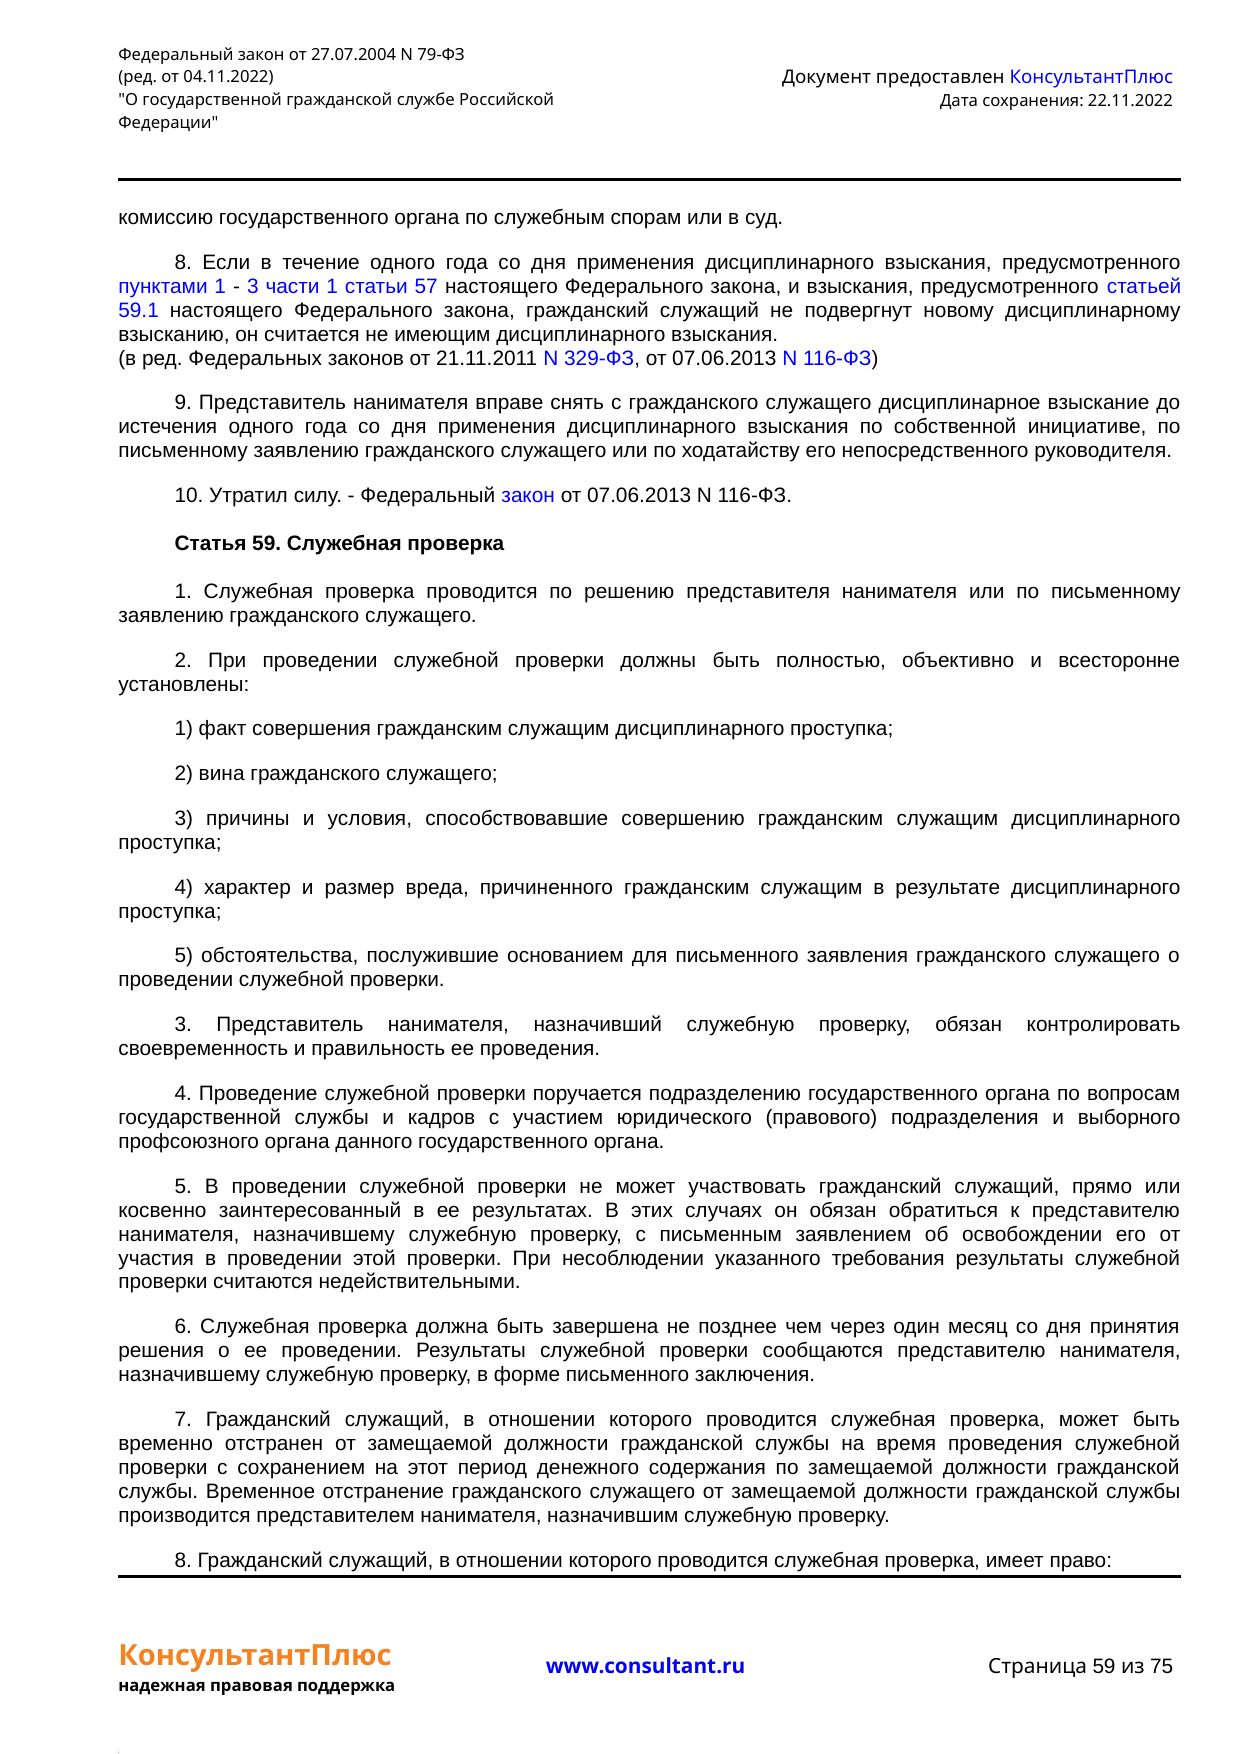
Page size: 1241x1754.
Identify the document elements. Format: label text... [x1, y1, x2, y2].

text 7. Гражданский служащий, в отношении которого проводится служебная проверка, может быть временно отстранен от замещаемой должности гражданской службы на время проведения служебной проверки с сохранением на этот период денежного содержания по замещаемой должности гражданской службы. Временное отстранение гражданского служащего от замещаемой должности гражданской службы производится представителем нанимателя, назначившим служебную проверку. [118, 1407, 1181, 1527]
text 8. Гражданский служащий, в отношении которого проводится служебная проверка, имеет право: [118, 1547, 1181, 1571]
text 8. Если в течение одного года со дня применения дисциплинарного взыскания, предусмотренного пунктами 1 - 3 части 1 статьи 57 настоящего Федерального закона, и взыскания, предусмотренного статьей 59.1 настоящего Федерального закона, гражданский служащий не подвергнут новому дисциплинарному взысканию, он считается не имеющим дисциплинарного взыскания. [118, 249, 1181, 345]
text 1. Служебная проверка проводится по решению представителя нанимателя или по письменному заявлению гражданского служащего. [118, 579, 1181, 627]
text 4) характер и размер вреда, причиненного гражданским служащим в результате дисциплинарного проступка; [118, 874, 1181, 922]
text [118, 205, 1181, 229]
text 2) вина гражданского служащего; [118, 761, 1181, 785]
text (в ред. Федеральных законов от 21.11.2011 N 329-ФЗ, от 07.06.2013 N 116-ФЗ) [118, 345, 1181, 369]
text 2. При проведении служебной проверки должны быть полностью, объективно и всесторонне установлены: [118, 647, 1181, 695]
text 5) обстоятельства, послужившие основанием для письменного заявления гражданского служащего о проведении служебной проверки. [118, 943, 1181, 991]
text 9. Представитель нанимателя вправе снять с гражданского служащего дисциплинарное взыскание до истечения одного года со дня применения дисциплинарного взыскания по собственной инициативе, по письменному заявлению гражданского служащего или по ходатайству его непосредственного руководителя. [118, 390, 1181, 462]
text 4. Проведение служебной проверки поручается подразделению государственного органа по вопросам государственной службы и кадров с участием юридического (правового) подразделения и выборного профсоюзного органа данного государственного органа. [118, 1081, 1181, 1153]
text 5. В проведении служебной проверки не может участвовать гражданский служащий, прямо или косвенно заинтересованный в ее результатах. В этих случаях он обязан обратиться к представителю нанимателя, назначившему служебную проверку, с письменным заявлением об освобождении его от участия в проведении этой проверки. При несоблюдении указанного требования результаты служебной проверки считаются недействительными. [118, 1173, 1181, 1293]
text 1) факт совершения гражданским служащим дисциплинарного проступка; [118, 716, 1181, 740]
text 3) причины и условия, способствовавшие совершению гражданским служащим дисциплинарного проступка; [118, 806, 1181, 854]
text 10. Утратил силу. - Федеральный закон от 07.06.2013 N 116-ФЗ. [118, 483, 1181, 507]
text 3. Представитель нанимателя, назначивший служебную проверку, обязан контролировать своевременность и правильность ее проведения. [118, 1012, 1181, 1060]
title Статья 59. Служебная проверка [118, 531, 1181, 555]
text 6. Служебная проверка должна быть завершена не позднее чем через один месяц со дня принятия решения о ее проведении. Результаты служебной проверки сообщаются представителю нанимателя, назначившему служебную проверку, в форме письменного заключения. [118, 1314, 1181, 1386]
